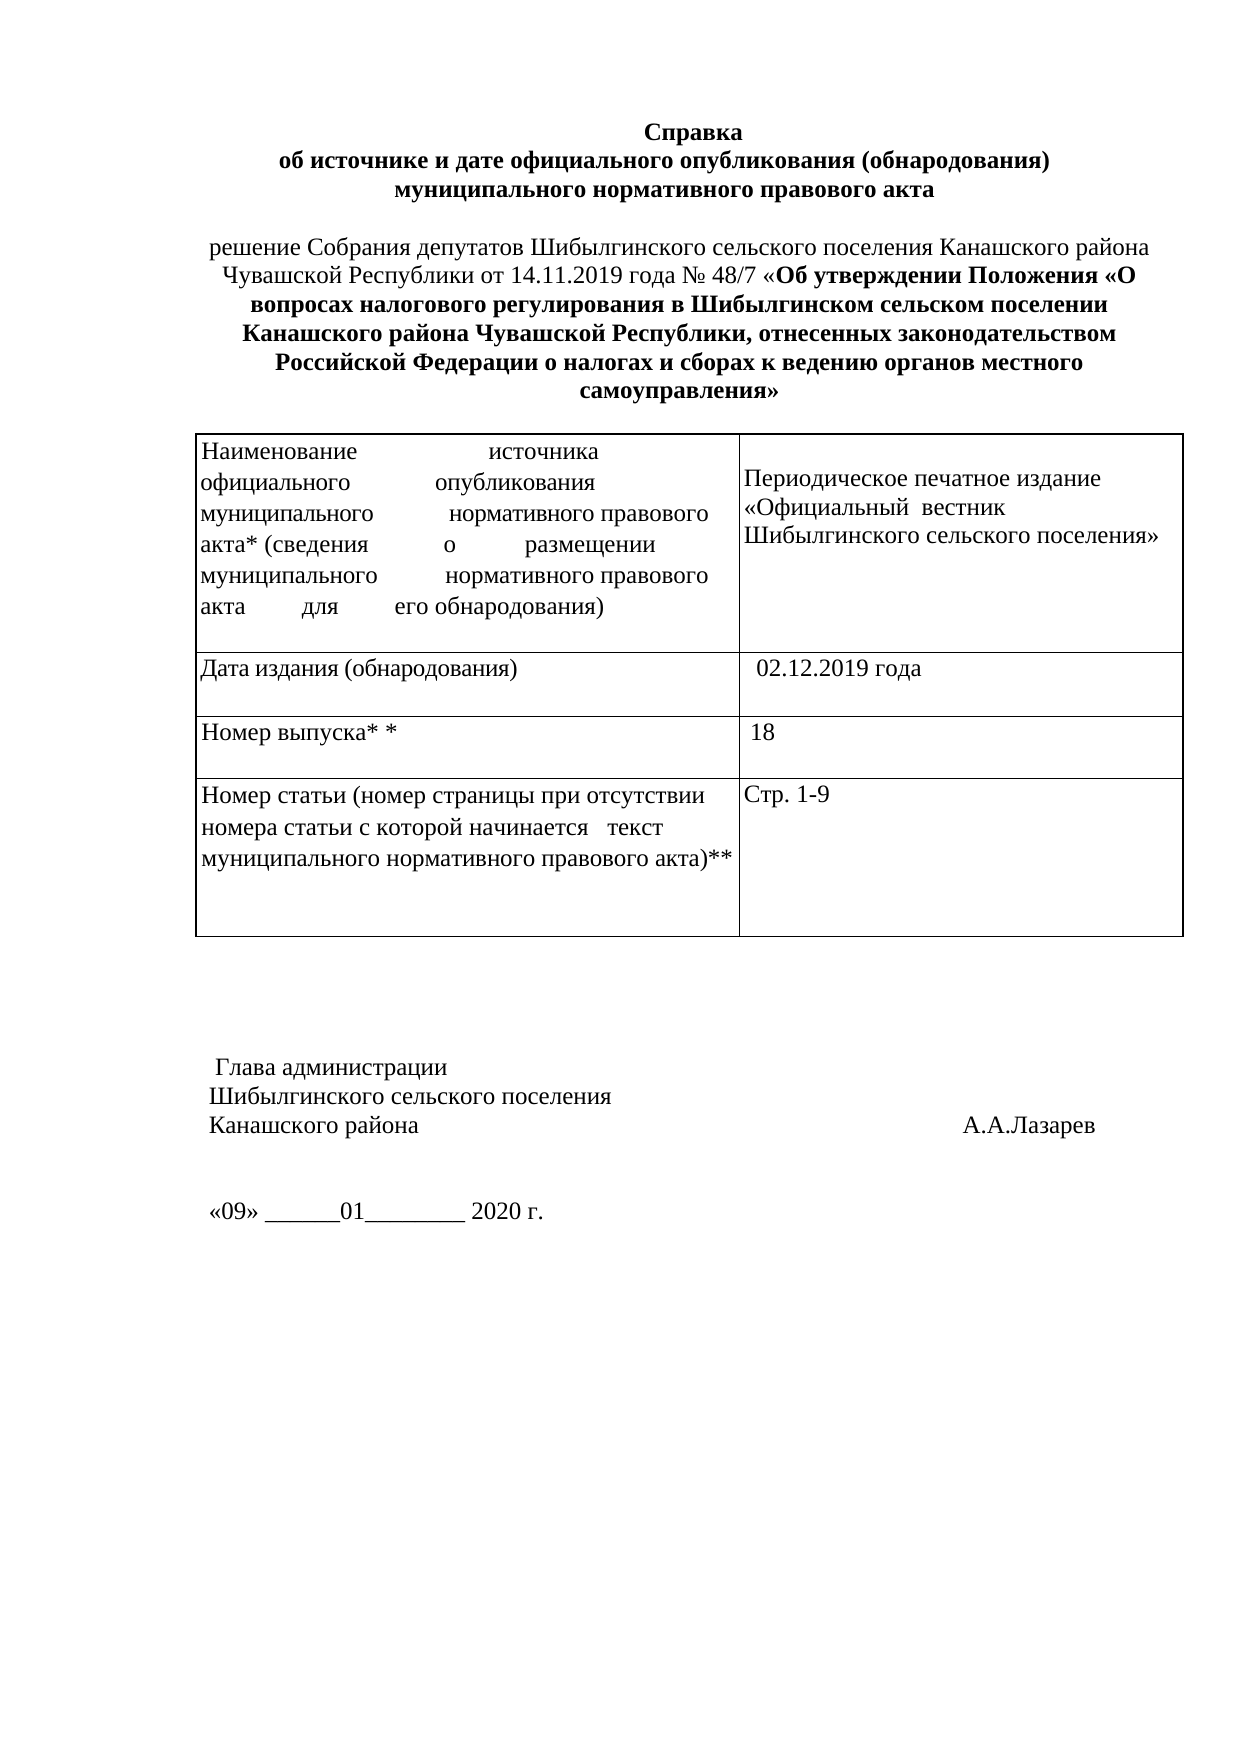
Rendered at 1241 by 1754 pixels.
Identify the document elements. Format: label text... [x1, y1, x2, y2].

text об источнике и дате официального опубликования (обнародования) [177, 145, 1152, 174]
text Справка [177, 117, 1152, 145]
table_header Периодическое печатное издание «Официальный вестник Шибылгинского сельского поселения» [740, 435, 1182, 652]
table_cell 02.12.2019 года [740, 653, 1182, 716]
table_cell Номер выпуска* * [197, 717, 739, 778]
text Канашского района А.А.Лазарев [177, 1110, 1152, 1138]
table_header Наименование источника официального опубликования муниципального нормативного правового акта* (сведения о размещении муниципального нормативного правового акта для его обнародования) [197, 435, 739, 652]
text Глава администрации [177, 1052, 1152, 1081]
text Шибылгинского сельского поселения [177, 1081, 1152, 1110]
table_cell Дата издания (обнародования) [197, 653, 739, 716]
table_cell Стр. 1-9 [740, 779, 1182, 936]
table_cell Номер статьи (номер страницы при отсутствии номера статьи с которой начинается текст муниципального нормативного правового акта)** [197, 779, 739, 936]
text «09» ______01________ 2020 г. [177, 1196, 1152, 1225]
text решение Собрания депутатов Шибылгинского сельского поселения Канашского района Чувашской Республики от 14.11.2019 года № 48/7 «Об утверждении Положения «О вопросах налогового регулирования в Шибылгинском сельском поселении Канашского района Чувашской Республики, отнесенных законодательством Российской Федерации о налогах и сборах к ведению органов местного самоуправления» [177, 232, 1181, 404]
text муниципального нормативного правового акта [177, 174, 1152, 203]
table_cell 18 [740, 717, 1182, 778]
